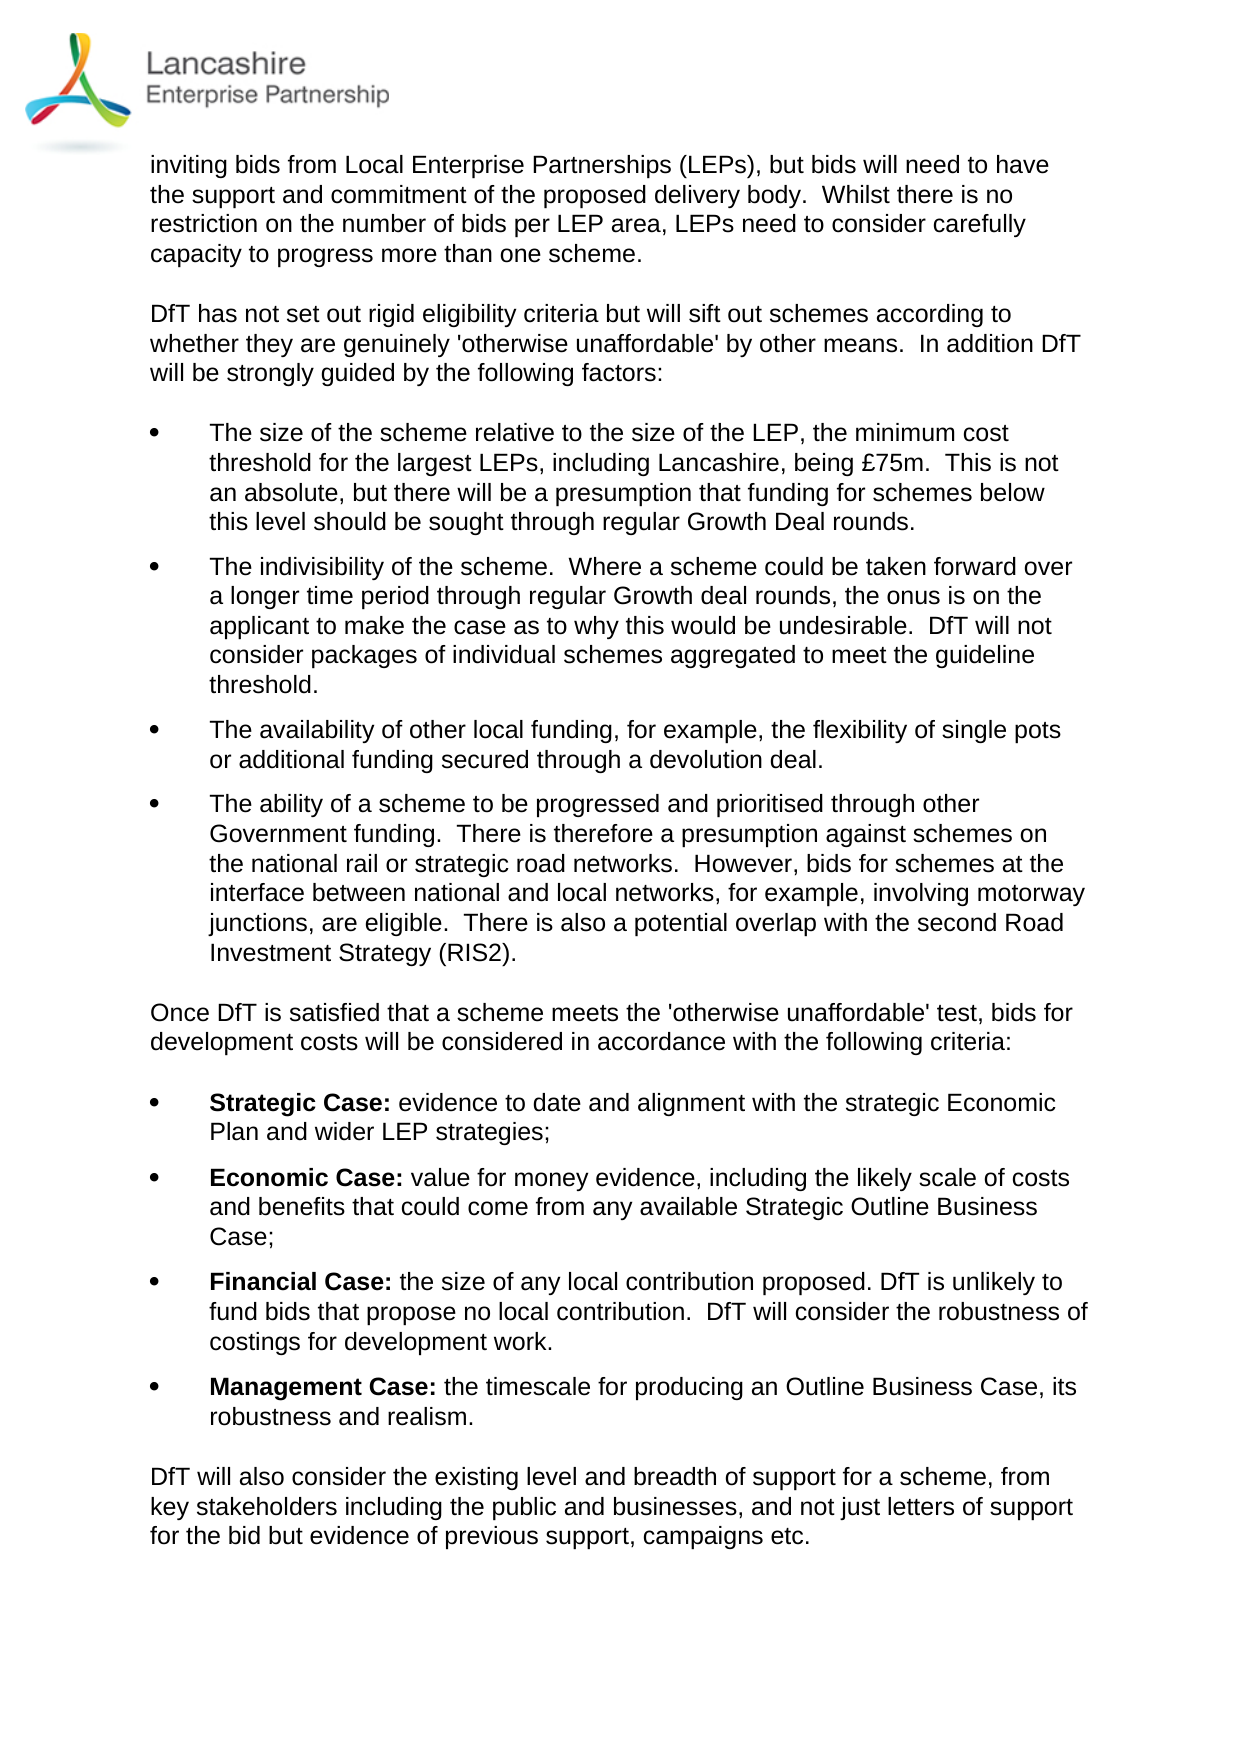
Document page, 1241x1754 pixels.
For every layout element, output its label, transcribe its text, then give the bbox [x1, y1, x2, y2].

list The indivisibility of the scheme. Where a scheme could be taken forward over a longer time period through regular Growth deal rounds, the onus is on the applicant to make the case as to why this would be undesirable. DfT will not consider packages of individual schemes aggregated to meet the guideline threshold. [150, 552, 1090, 699]
list Economic Case: value for money evidence, including the likely scale of costs and benefits that could come from any available Strategic Outline Business Case; [150, 1163, 1090, 1251]
text DfT has not set out rigid eligibility criteria but will sift out schemes according to whether they are genuinely 'otherwise unaffordable' by other means. In addition DfT will be strongly guided by the following factors: [150, 299, 1090, 387]
list Management Case: the timescale for producing an Outline Business Case, its robustness and realism. [150, 1372, 1090, 1430]
text Once DfT is satisfied that a scheme meets the 'otherwise unaffordable' test, bids for development costs will be considered in accordance with the following criteria: [150, 998, 1090, 1056]
list Strategic Case: evidence to date and alignment with the strategic Economic Plan and wider LEP strategies; [150, 1087, 1090, 1146]
list Financial Case: the size of any local contribution proposed. DfT is unlikely to fund bids that propose no local contribution. DfT will consider the robustness of costings for development work. [150, 1267, 1090, 1355]
text DfT will also consider the existing level and breadth of support for a scheme, from key stakeholders including the public and businesses, and not just letters of support for the bid but evidence of previous support, campaigns etc. [150, 1462, 1090, 1550]
list The availability of other local funding, for example, the flexibility of single pots or additional funding secured through a devolution deal. [150, 715, 1090, 774]
list The ability of a scheme to be progressed and prioritised through other Government funding. There is therefore a presumption against schemes on the national rail or strategic road networks. However, bids for schemes at the interface between national and local networks, for example, involving motorway junctions, are eligible. There is also a potential overlap with the second Road Investment Strategy (RIS2). [150, 789, 1090, 966]
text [150, 150, 1090, 267]
picture [25, 33, 389, 155]
list The size of the scheme relative to the size of the LEP, the minimum cost threshold for the largest LEPs, including Lancashire, being £75m. This is not an absolute, but there will be a presumption that funding for schemes below this level should be sought through regular Growth Deal rounds. [150, 418, 1090, 536]
